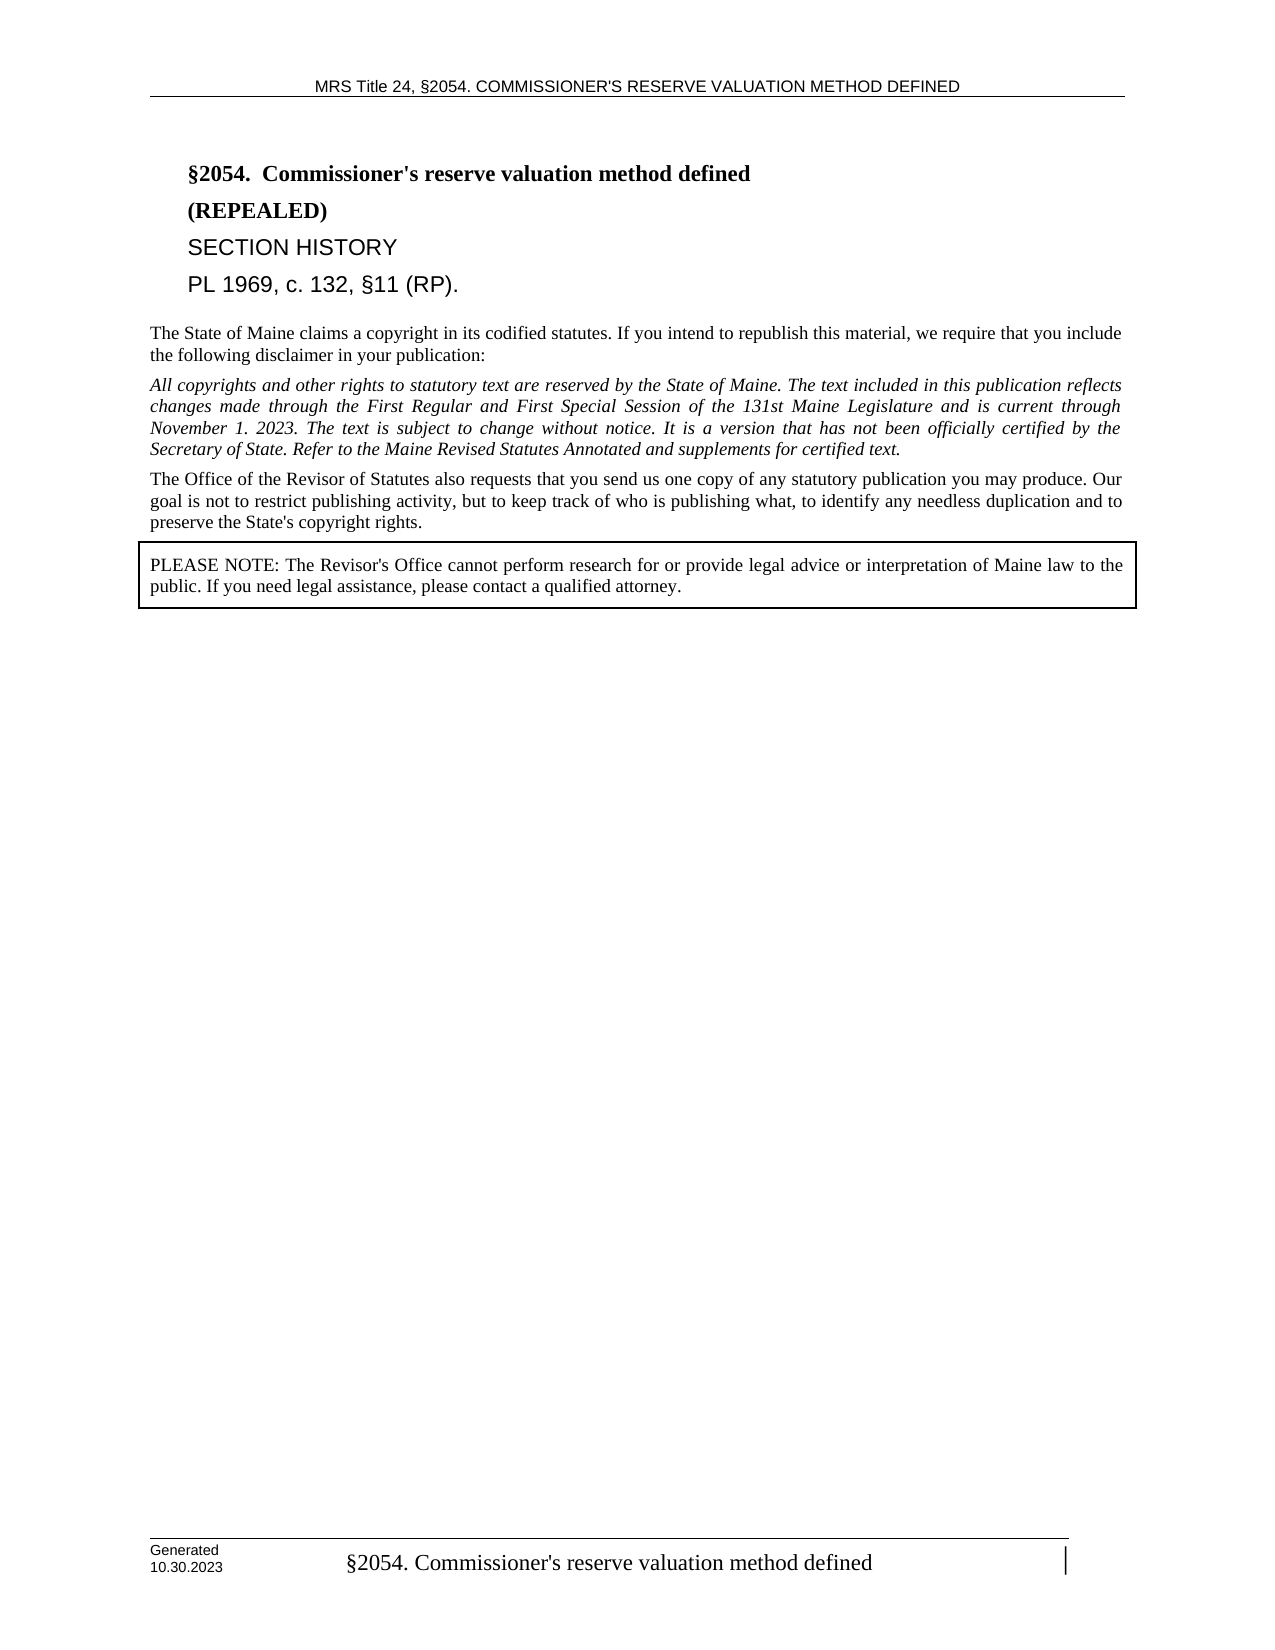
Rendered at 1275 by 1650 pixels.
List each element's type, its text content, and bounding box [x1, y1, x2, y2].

text All copyrights and other rights to statutory text are reserved by the State of Maine. The text included in this publication reflects changes made through the First Regular and First Special Session of the 131st Maine Legislature and is current through November 1. 2023 . The text is subject to change without notice. It is a version that has not been officially certified by the Secretary of State. Refer to the Maine Revised Statutes Annotated and supplements for certified text. [150, 373, 1125, 460]
text The State of Maine claims a copyright in its codified statutes. If you intend to republish this material, we require that you include the following disclaimer in your publication: [150, 322, 1125, 365]
text PLEASE NOTE: The Revisor's Office cannot perform research for or provide legal advice or interpretation of Maine law to the public. If you need legal assistance, please contact a qualified attorney. [140, 543, 1135, 607]
text (REPEALED) [187, 197, 1125, 223]
text PL 1969, c. 132, §11 (RP). [187, 271, 1125, 297]
text §2054. Commissioner's reserve valuation method defined [187, 160, 1125, 187]
text SECTION HISTORY [187, 234, 1125, 260]
text The Office of the Revisor of Statutes also requests that you send us one copy of any statutory publication you may produce. Our goal is not to restrict publishing activity, but to keep track of who is publishing what, to identify any needless duplication and to preserve the State's copyright rights. [150, 468, 1125, 533]
